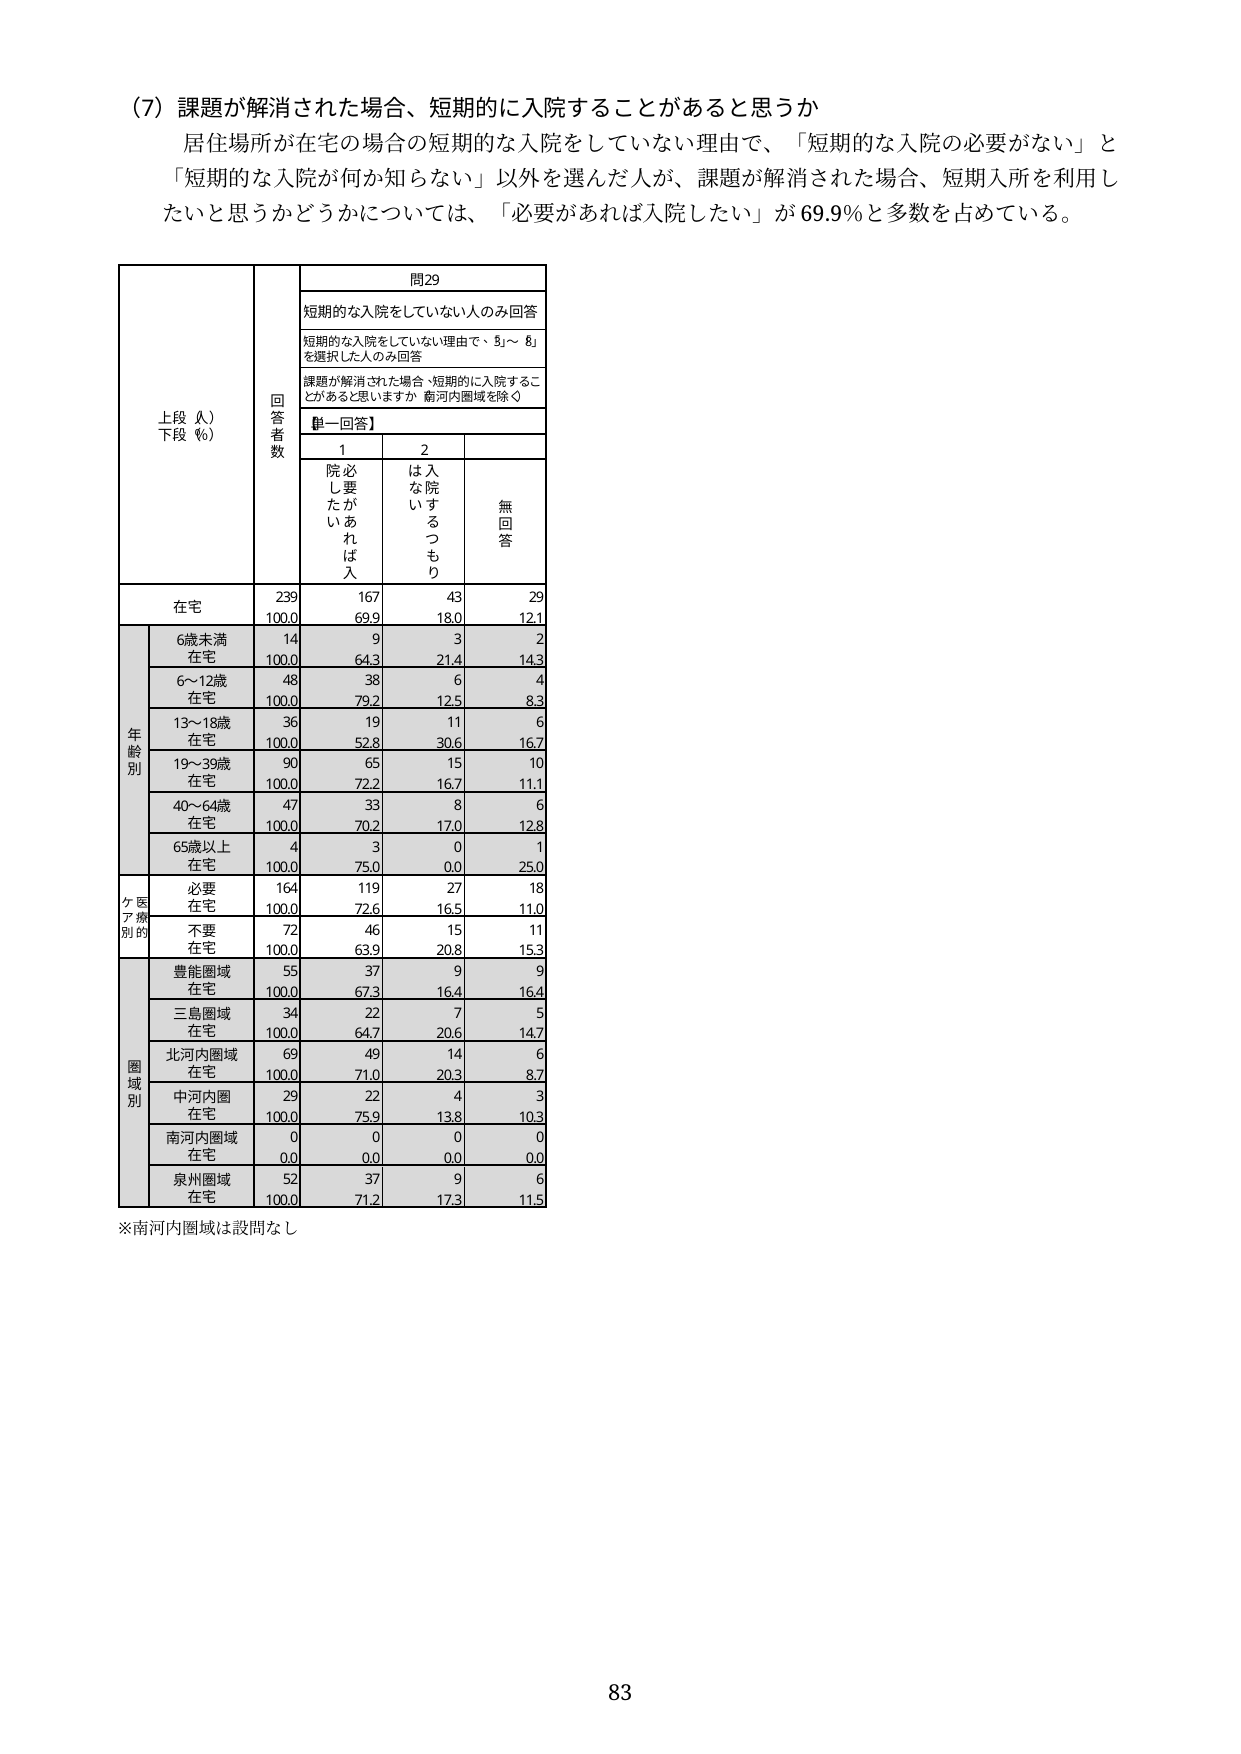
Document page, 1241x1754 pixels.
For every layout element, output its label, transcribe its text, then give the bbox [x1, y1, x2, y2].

text 居住場所が在宅の場合の短期的な入院をしていない理由で、「短期的な入院の必要がない」と「短期的な入院が何か知らない」以外を選んだ人が、課題が解消された場合、短期入所を利用したいと思うかどうかについては、「必要があれば入院したい」が69.9％と多数を占めている。 [162, 124, 1122, 229]
text ※南河内圏域は設問なし [118, 1209, 1122, 1244]
text （7）課題が解消された場合、短期的に入院することがあると思うか [118, 89, 1122, 124]
